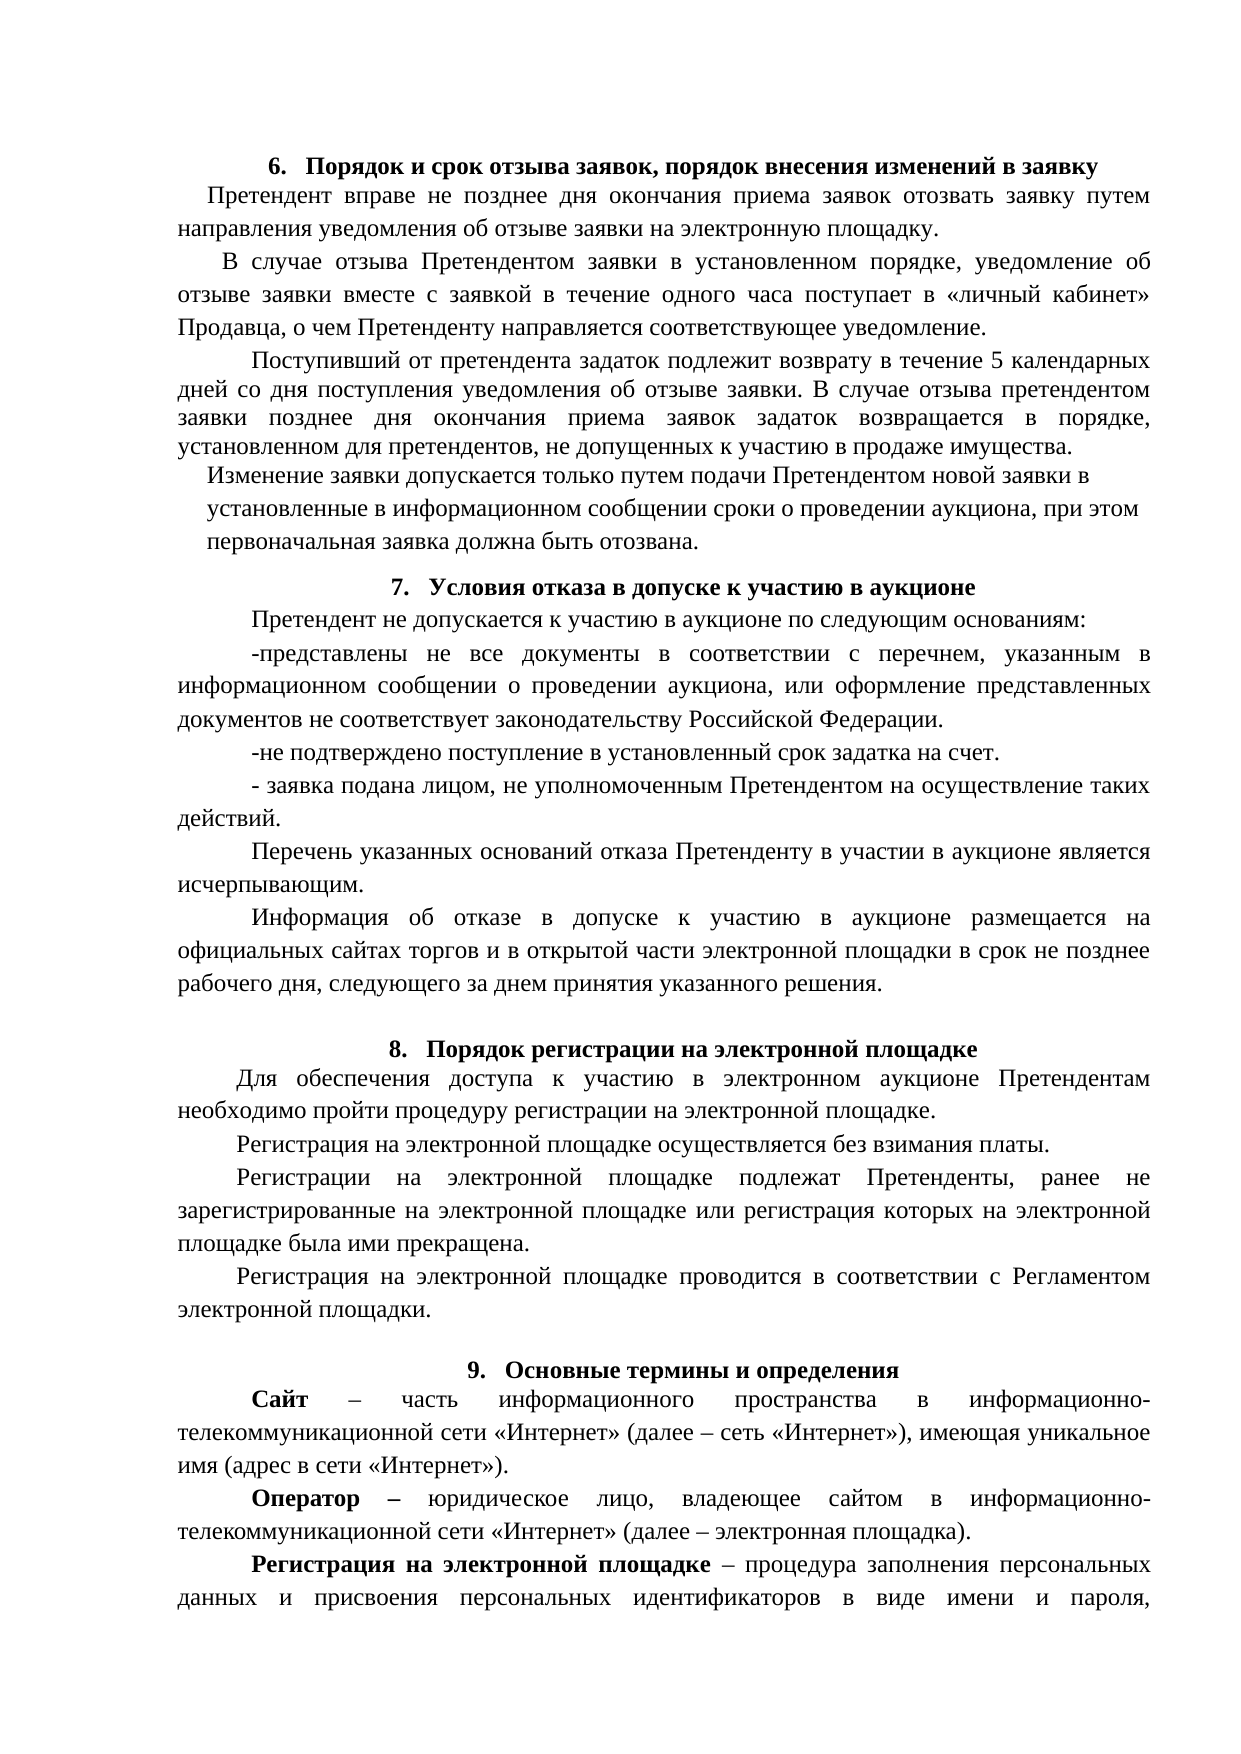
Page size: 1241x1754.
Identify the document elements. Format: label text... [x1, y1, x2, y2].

text Оператор – юридическое лицо, владеющее сайтом в информационно-телекоммуникационной сети «Интернет» (далее – электронная площадка). [177, 1483, 1152, 1545]
text Регистрация на электронной площадке проводится в соответствии с Регламентом электронной площадки. [177, 1261, 1152, 1322]
text Для обеспечения доступа к участию в электронном аукционе Претендентам необходимо пройти процедуру регистрации на электронной площадке. [177, 1063, 1152, 1124]
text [177, 1549, 1152, 1611]
text -не подтверждено поступление в установленный срок задатка на счет. [177, 737, 1152, 765]
text Сайт – часть информационного пространства в информационно-телекоммуникационной сети «Интернет» (далее – сеть «Интернет»), имеющая уникальное имя (адрес в сети «Интернет»). [177, 1384, 1152, 1479]
text Информация об отказе в допуске к участию в аукционе размещается на официальных сайтах торгов и в открытой части электронной площадки в срок не позднее рабочего дня, следующего за днем принятия указанного решения. [177, 902, 1152, 997]
list Условия отказа в допуске к участию в аукционе [215, 572, 1152, 600]
list Порядок и срок отзыва заявок, порядок внесения изменений в заявку [215, 151, 1152, 180]
list Порядок регистрации на электронной площадке [215, 1034, 1152, 1063]
text Поступивший от претендента задаток подлежит возврату в течение 5 календарных дней со дня поступления уведомления об отзыве заявки. В случае отзыва претендентом заявки позднее дня окончания приема заявок задаток возвращается в порядке, установленном для претендентов, не допущенных к участию в продаже имущества. [177, 345, 1152, 460]
text Претендент не допускается к участию в аукционе по следующим основаниям: [177, 604, 1152, 633]
list Основные термины и определения [215, 1356, 1152, 1384]
text В случае отзыва Претендентом заявки в установленном порядке, уведомление об отзыве заявки вместе с заявкой в течение одного часа поступает в «личный кабинет» Продавца, о чем Претенденту направляется соответствующее уведомление. [177, 246, 1152, 341]
text -представлены не все документы в соответствии с перечнем, указанным в информационном сообщении о проведении аукциона, или оформление представленных документов не соответствует законодательству Российской Федерации. [177, 638, 1152, 732]
text Претендент вправе не позднее дня окончания приема заявок отозвать заявку путем направления уведомления об отзыве заявки на электронную площадку. [177, 180, 1152, 242]
text - заявка подана лицом, не уполномоченным Претендентом на осуществление таких действий. [177, 770, 1152, 831]
text Регистрация на электронной площадке осуществляется без взимания платы. [177, 1129, 1152, 1157]
text Регистрации на электронной площадке подлежат Претенденты, ранее не зарегистрированные на электронной площадке или регистрация которых на электронной площадке была ими прекращена. [177, 1162, 1152, 1256]
text Изменение заявки допускается только путем подачи Претендентом новой заявки в установленные в информационном сообщении сроки о проведении аукциона, при этом первоначальная заявка должна быть отозвана. [207, 460, 1152, 555]
text Перечень указанных оснований отказа Претенденту в участии в аукционе является исчерпывающим. [177, 836, 1152, 897]
